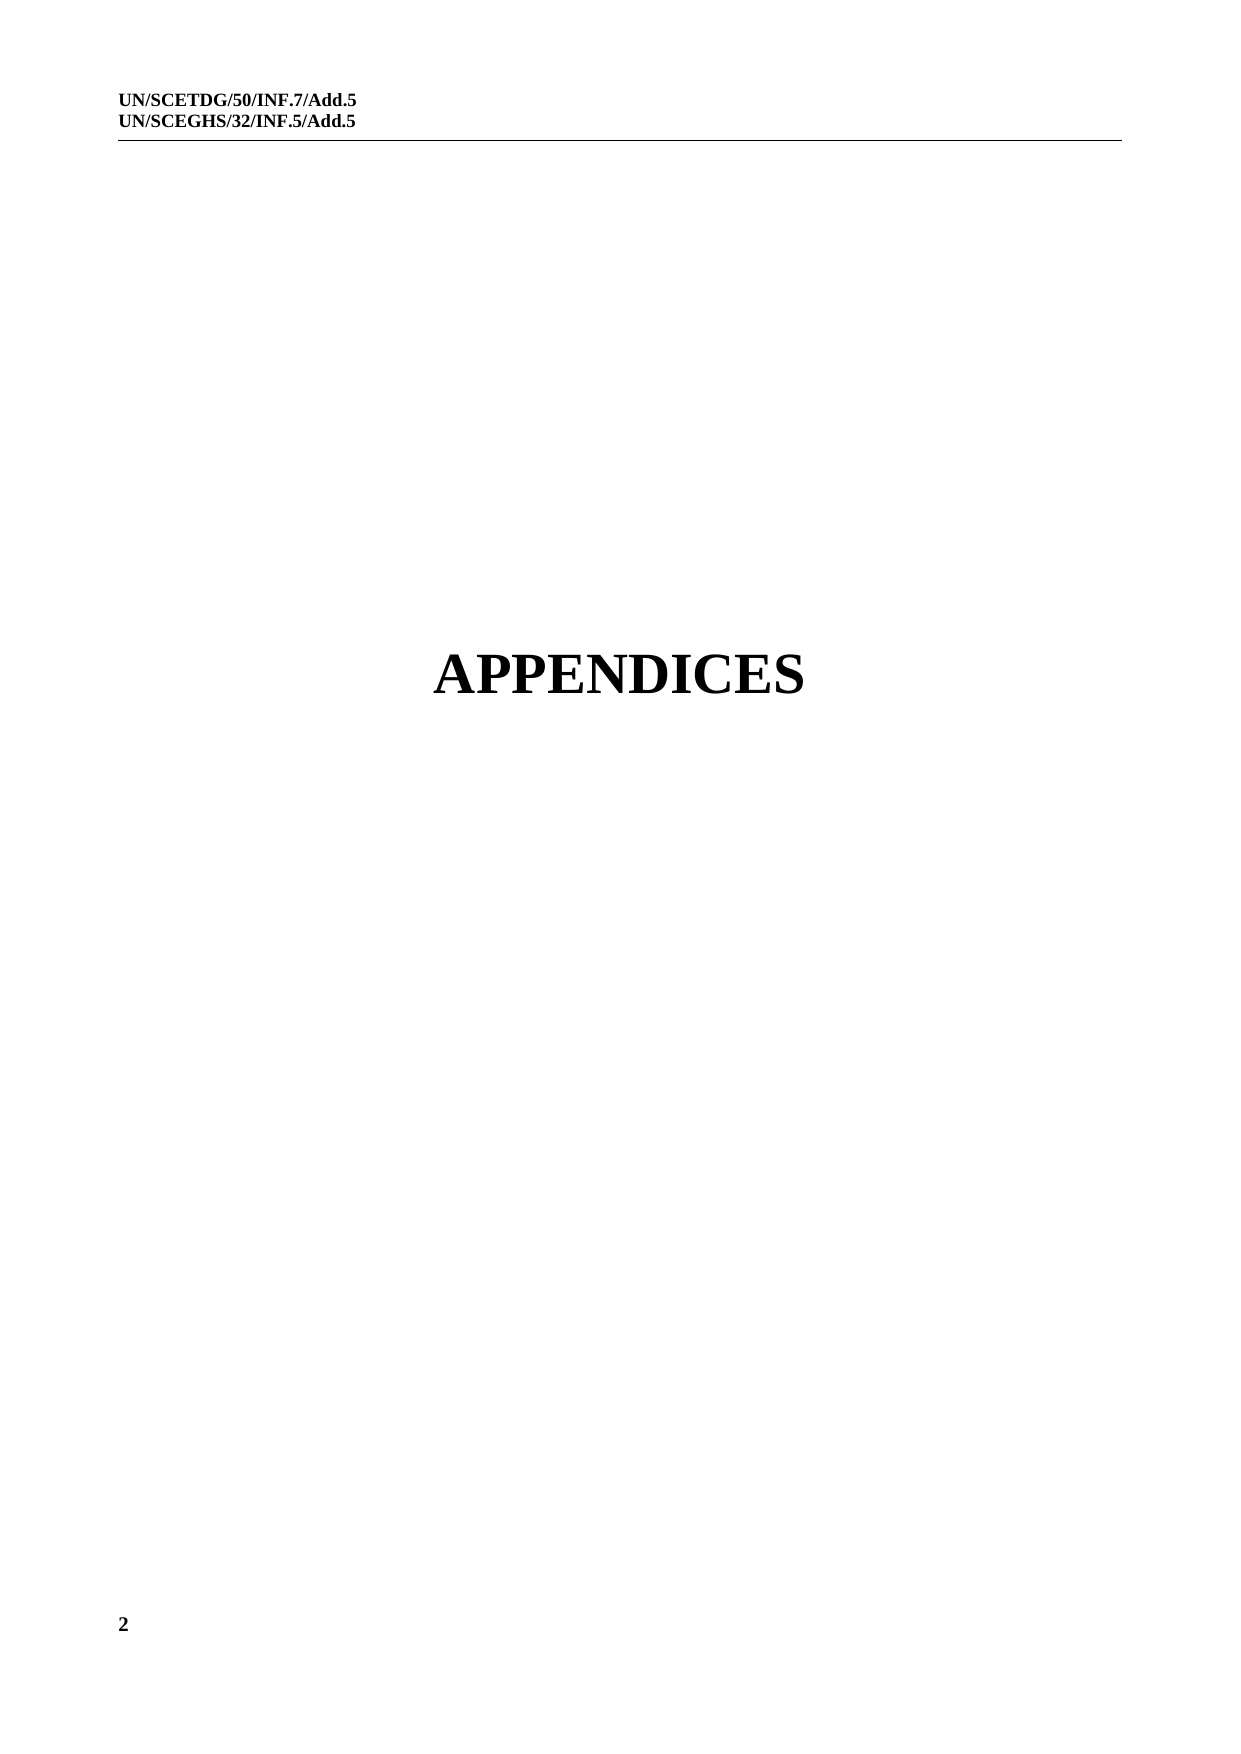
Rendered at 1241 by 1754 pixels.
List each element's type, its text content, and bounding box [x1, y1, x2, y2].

text APPENDICES [118, 639, 1122, 707]
